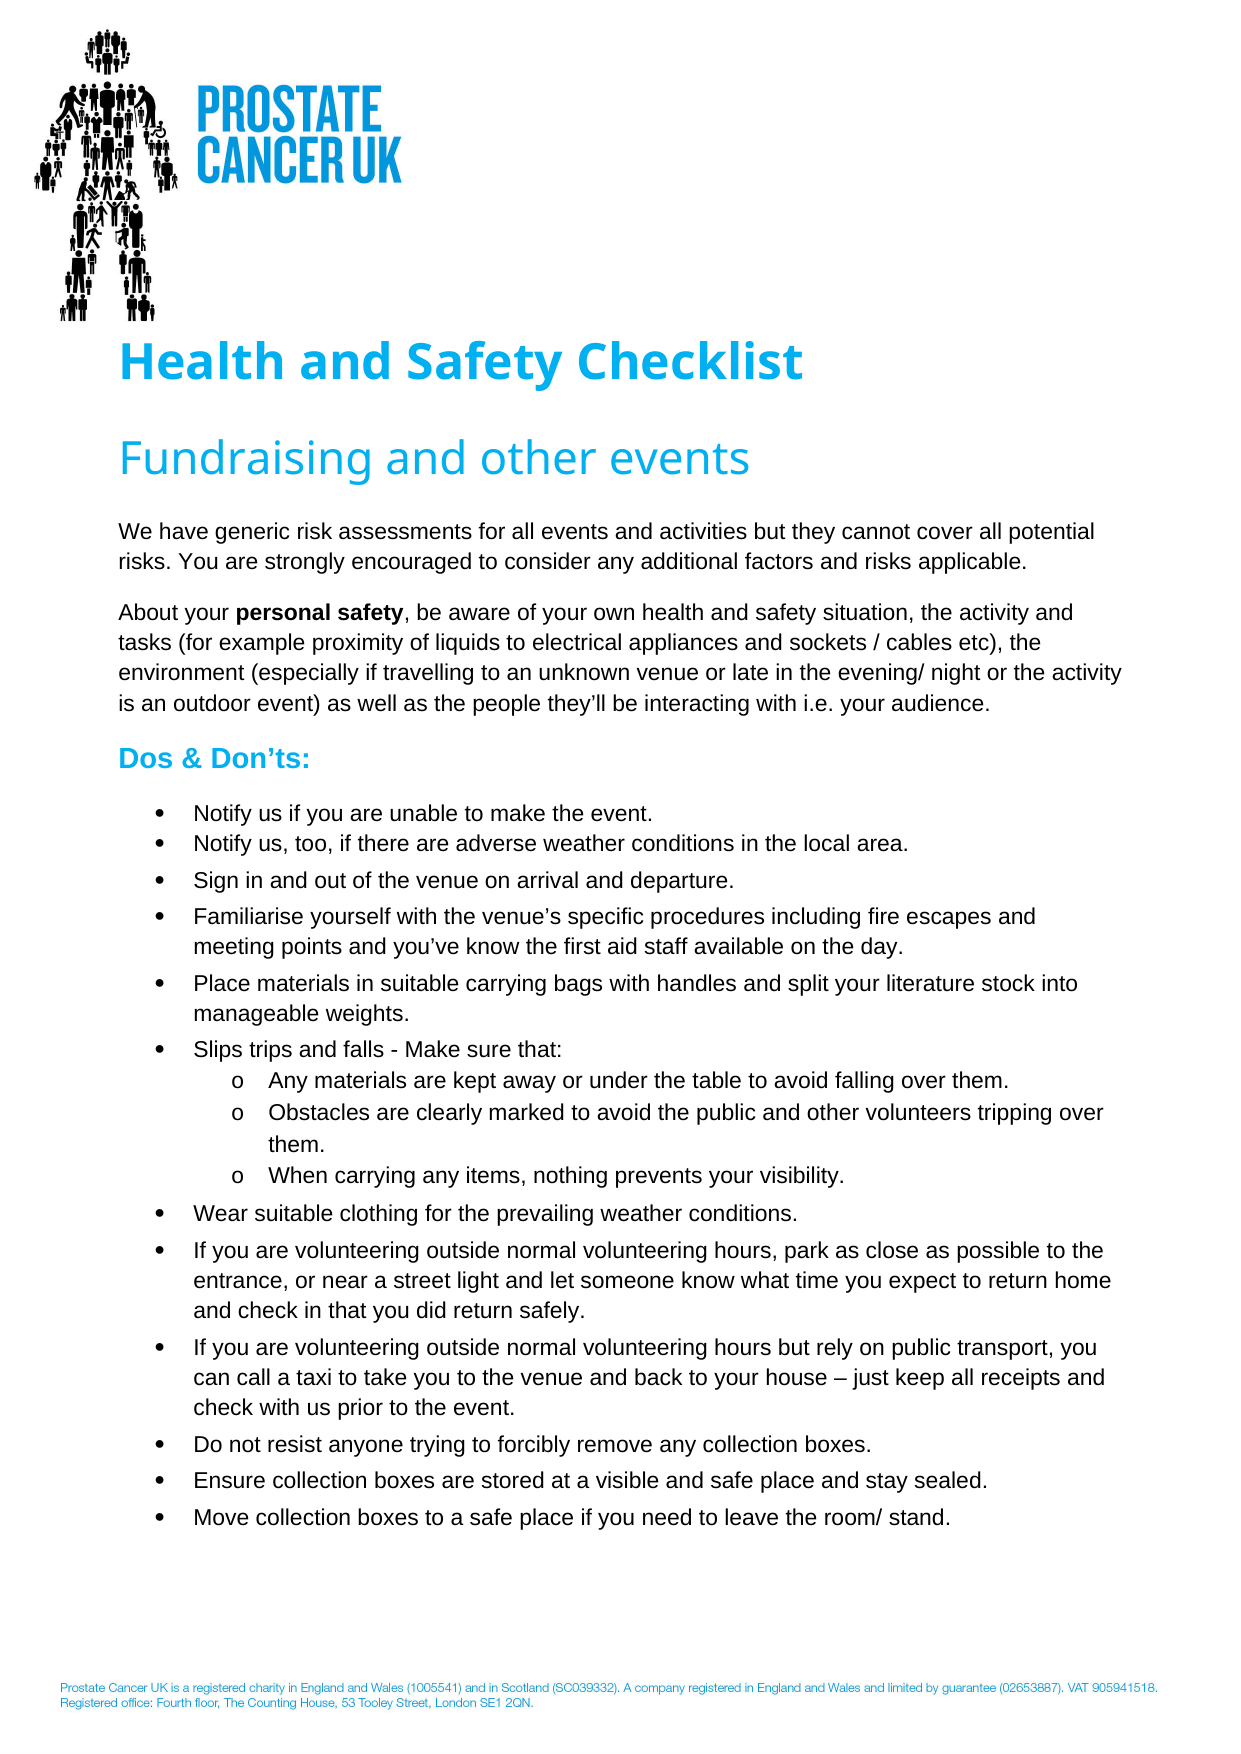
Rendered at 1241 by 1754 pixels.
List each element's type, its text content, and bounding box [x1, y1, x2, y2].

text About your personal safety, be aware of your own health and safety situation, the activity and tasks (for example proximity of liquids to electrical appliances and sockets / cables etc), the environment (especially if travelling to an unknown venue or late in the evening/ night or the activity is an outdoor event) as well as the people they’ll be interacting with i.e. your audience. [118, 599, 1122, 716]
text We have generic risk assessments for all events and activities but they cannot cover all potential risks. You are strongly encouraged to consider any additional factors and risks applicable. [118, 518, 1122, 574]
list Familiarise yourself with the venue’s specific procedures including fire escapes and meeting points and you’ve know the first aid staff available on the day. [156, 903, 1122, 960]
list If you are volunteering outside normal volunteering hours but rely on public transport, you can call a taxi to take you to the venue and back to your house – just keep all receipts and check with us prior to the event. [156, 1334, 1122, 1420]
list Do not resist anyone trying to forcibly remove any collection boxes. [156, 1431, 1122, 1457]
text Dos & Don’ts: [118, 741, 1122, 774]
list Notify us if you are unable to make the event. [156, 800, 1122, 826]
text Fundraising and other events [118, 425, 1122, 488]
list Move collection boxes to a safe place if you need to leave the room/ stand. [156, 1503, 1122, 1530]
list Notify us, too, if there are adverse weather conditions in the local area. [156, 830, 1122, 857]
list Sign in and out of the venue on arrival and departure. [156, 867, 1122, 893]
list Slips trips and falls - Make sure that: [156, 1036, 1122, 1063]
text Health and Safety Checklist [118, 326, 1122, 394]
list Wear suitable clothing for the prevailing weather conditions. [156, 1200, 1122, 1227]
list Obstacles are clearly marked to avoid the public and other volunteers tripping over them. [231, 1099, 1122, 1158]
list When carrying any items, nothing prevents your visibility. [231, 1162, 1122, 1190]
list Any materials are kept away or under the table to avoid falling over them. [231, 1067, 1122, 1095]
list Place materials in suitable carrying bags with handles and split your literature stock into manageable weights. [156, 970, 1122, 1026]
list If you are volunteering outside normal volunteering hours, park as close as possible to the entrance, or near a street light and let someone know what time you expect to return home and check in that you did return safely. [156, 1237, 1122, 1323]
list Ensure collection boxes are stored at a visible and safe place and stay sealed. [156, 1467, 1122, 1493]
picture [1, 3, 1239, 1754]
